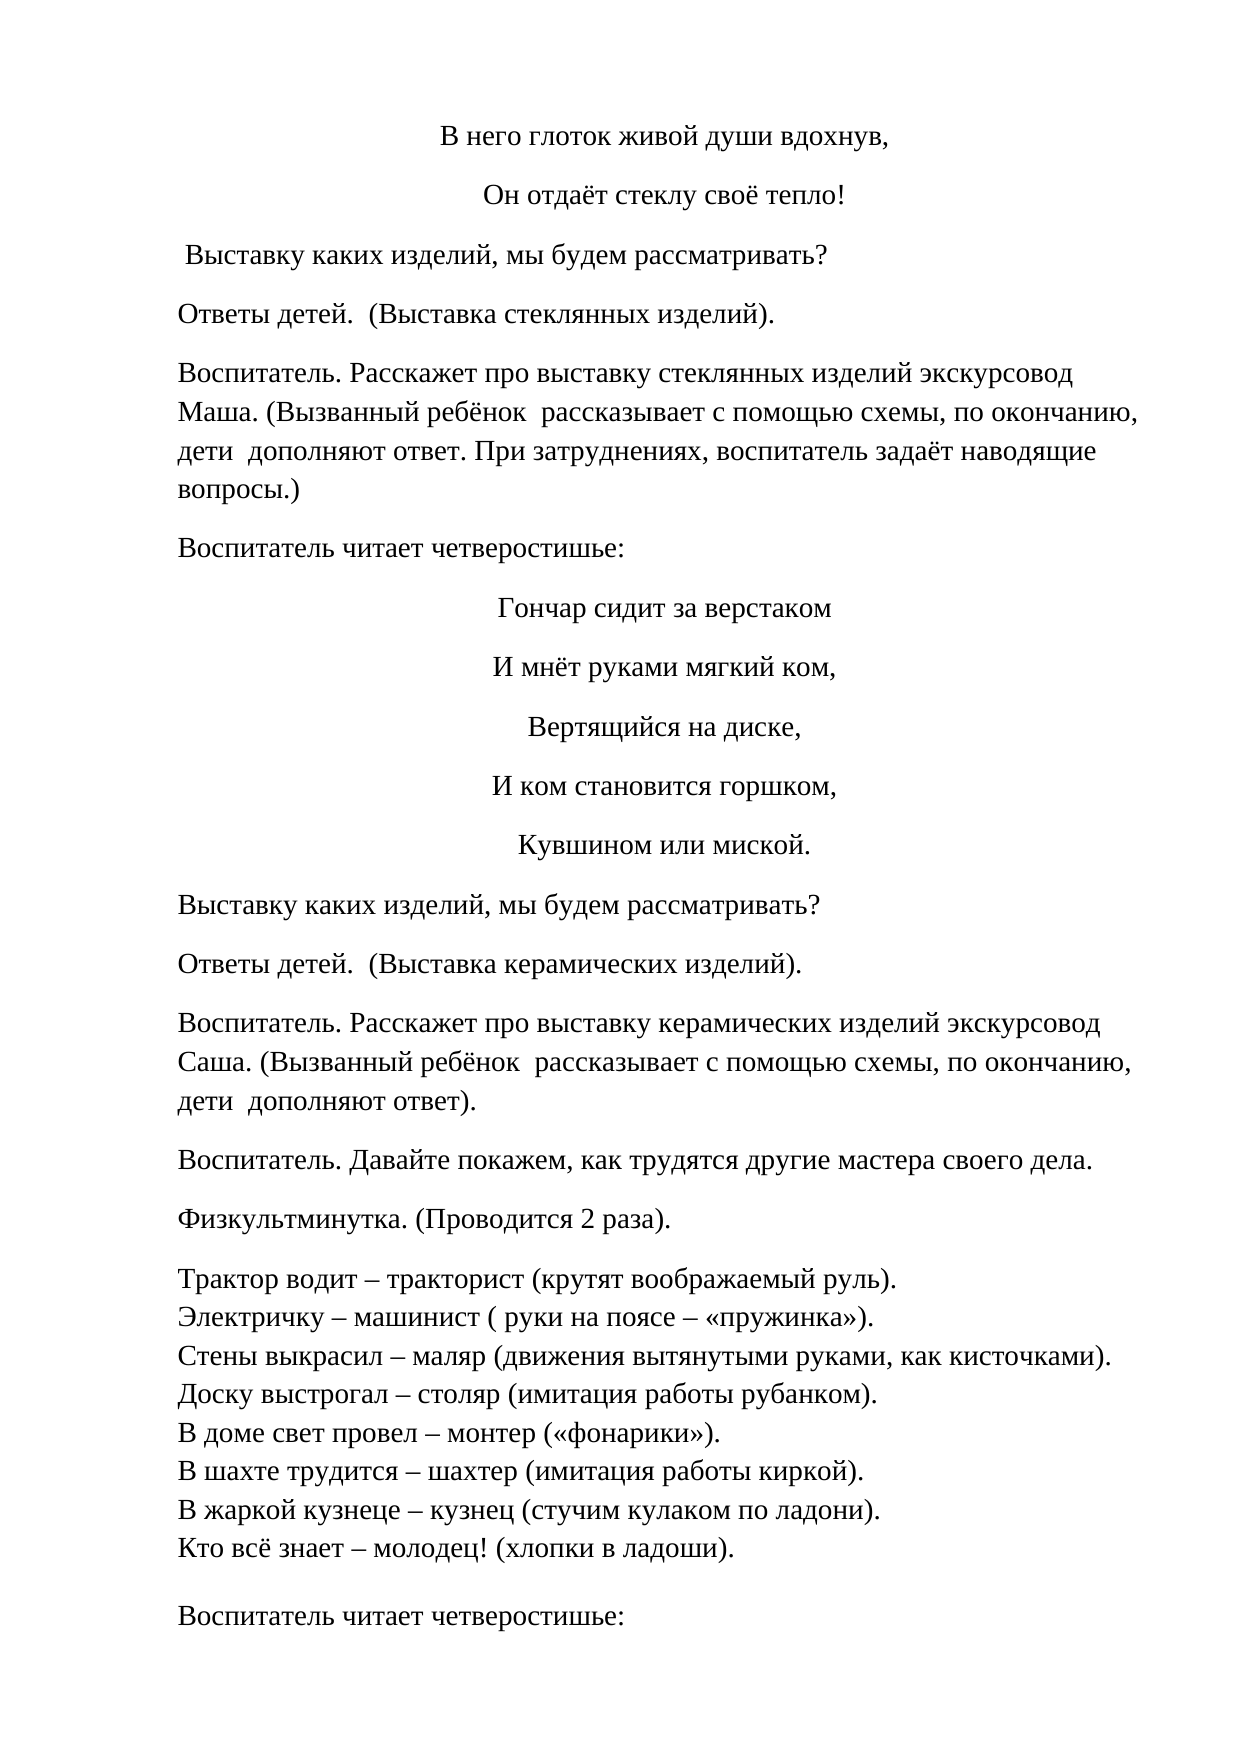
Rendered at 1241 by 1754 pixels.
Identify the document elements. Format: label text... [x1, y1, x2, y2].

text Воспитатель. Давайте покажем, как трудятся другие мастера своего дела. [177, 1142, 1152, 1176]
text Ответы детей. (Выставка керамических изделий). [177, 946, 1152, 980]
text Воспитатель читает четверостишье: [177, 531, 1152, 564]
text Физкультминутка. (Проводится 2 раза). [177, 1201, 1152, 1235]
text Ответы детей. (Выставка стеклянных изделий). [177, 296, 1152, 330]
text Воспитатель. Расскажет про выставку керамических изделий экскурсовод Саша. (Вызванный ребёнок рассказывает с помощью схемы, по окончанию, дети дополняют ответ). [177, 1006, 1152, 1116]
text Выставку каких изделий, мы будем рассматривать? [177, 887, 1152, 920]
text Вертящийся на диске, [177, 709, 1152, 742]
text И ком становится горшком, [177, 768, 1152, 802]
text Трактор водит – тракторист (крутят воображаемый руль). Электричку – машинист ( руки на поясе – «пружинка»). Стены выкрасил – маляр (движения вытянутыми руками, как кисточками). Доску выстрогал – столяр (имитация работы рубанком). В доме свет провел – монтер («фонарики»). В шахте трудится – шахтер (имитация работы киркой). В жаркой кузнеце – кузнец (стучим кулаком по ладони). Кто всё знает – молодец! (хлопки в ладоши). [177, 1261, 1152, 1564]
text В него глоток живой души вдохнув, [177, 118, 1152, 152]
text Воспитатель читает четверостишье: [177, 1598, 1152, 1632]
text Кувшином или миской. [177, 827, 1152, 861]
text Воспитатель. Расскажет про выставку стеклянных изделий экскурсовод Маша. (Вызванный ребёнок рассказывает с помощью схемы, по окончанию, дети дополняют ответ. При затруднениях, воспитатель задаёт наводящие вопросы.) [177, 356, 1152, 505]
text Он отдаёт стеклу своё тепло! [177, 177, 1152, 211]
text Выставку каких изделий, мы будем рассматривать? [177, 237, 1152, 270]
text Гончар сидит за верстаком [177, 590, 1152, 623]
text И мнёт руками мягкий ком, [177, 649, 1152, 683]
